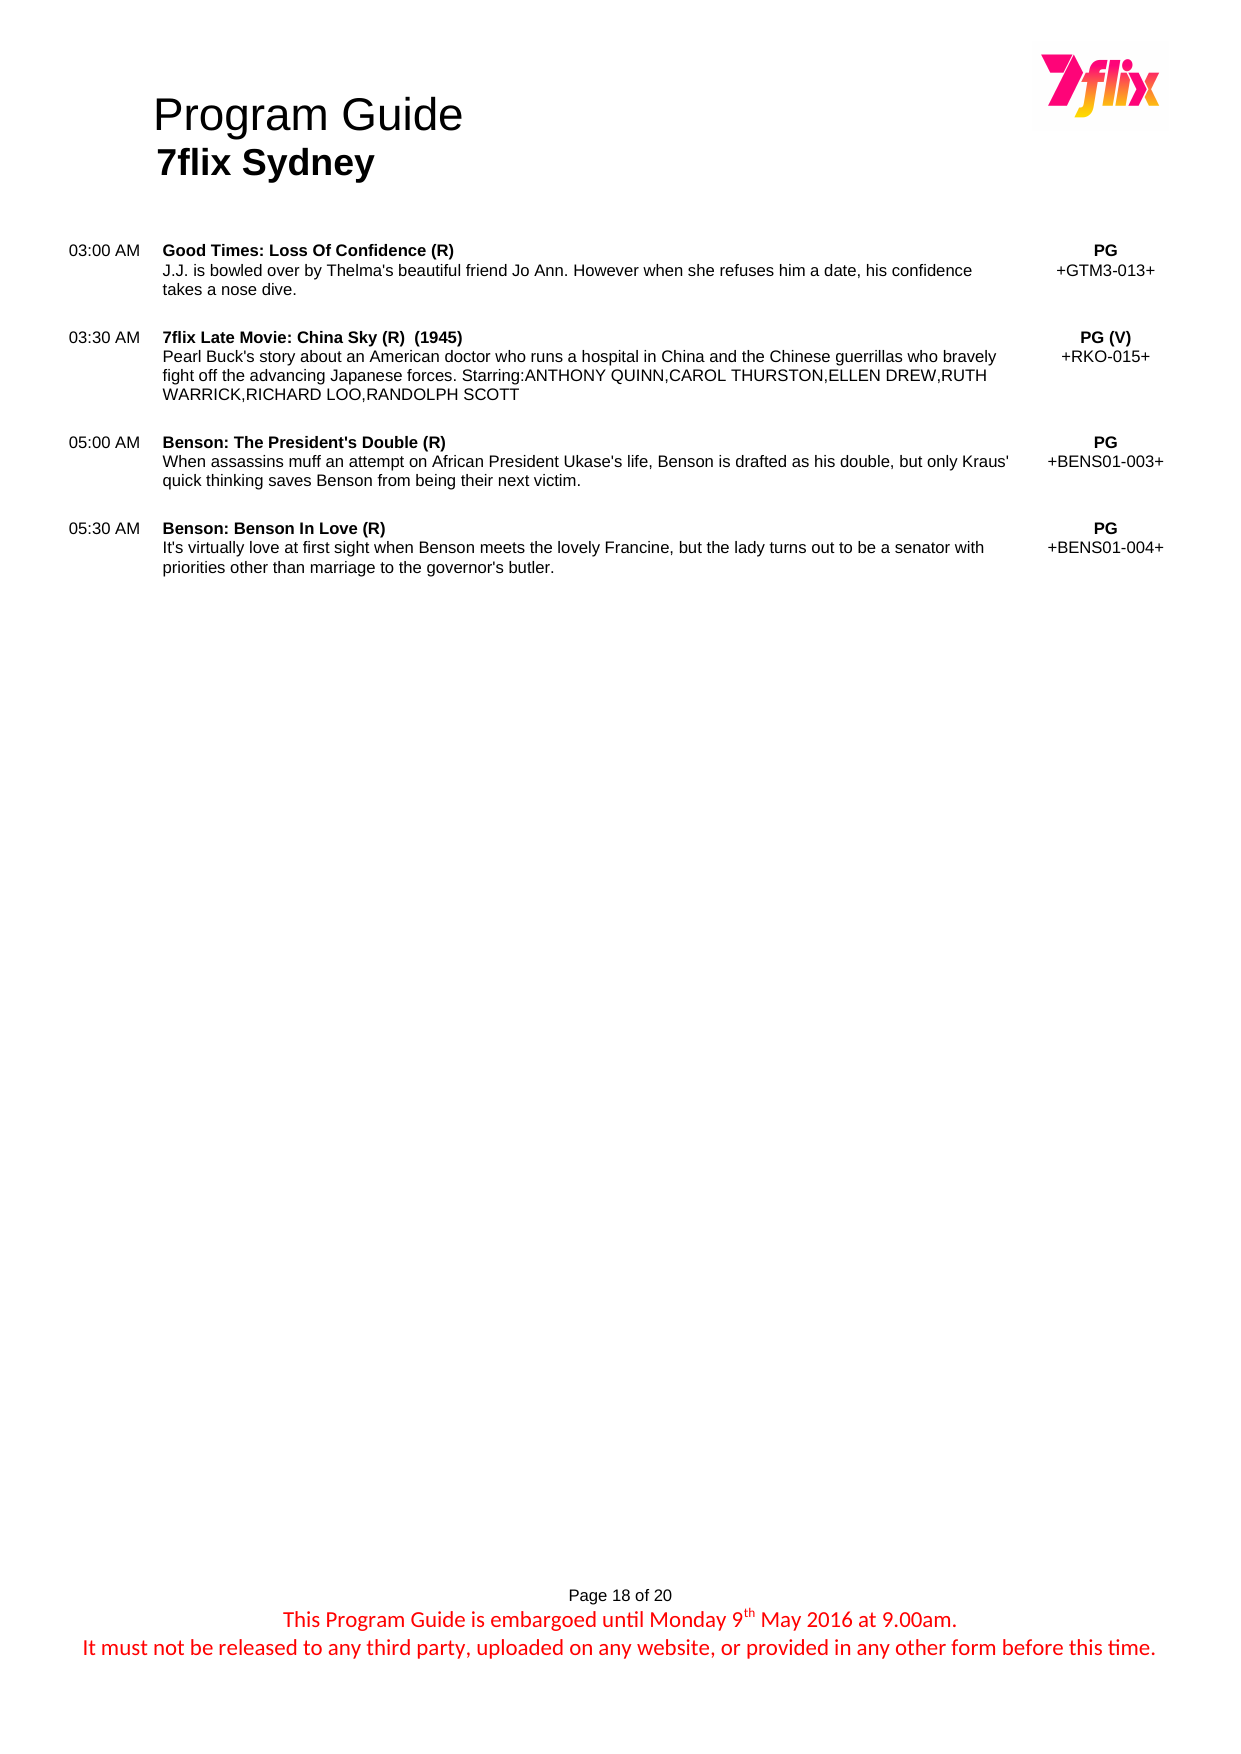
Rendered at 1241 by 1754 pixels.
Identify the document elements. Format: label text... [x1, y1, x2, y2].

table_header 05:00 AM [51, 433, 151, 490]
table_header PG (V) +RKO-015+ [1022, 328, 1189, 404]
table_header Benson: Benson In Love (R) It's virtually love at first sight when Benson meets the lovely Francine, but the lady turns out to be a senator with priorities other than marriage to the governor's butler. [151, 519, 1022, 577]
table_header Benson: The President's Double (R) When assassins muff an attempt on African President Ukase's life, Benson is drafted as his double, but only Kraus' quick thinking saves Benson from being their next victim. [151, 433, 1022, 490]
picture [1031, 41, 1170, 131]
table_header 03:00 AM [51, 241, 151, 299]
table_header PG +BENS01-004+ [1022, 519, 1189, 577]
table_header 05:30 AM [51, 519, 151, 577]
table_header PG +BENS01-003+ [1022, 433, 1189, 490]
table_header PG +GTM3-013+ [1022, 241, 1189, 299]
table_header 7flix Late Movie: China Sky (R) (1945) Pearl Buck's story about an American doctor who runs a hospital in China and the Chinese guerrillas who bravely fight off the advancing Japanese forces. Starring:ANTHONY QUINN,CAROL THURSTON,ELLEN DREW,RUTH WARRICK,RICHARD LOO,RANDOLPH SCOTT [151, 328, 1022, 404]
table_header 03:30 AM [51, 328, 151, 404]
table_header Good Times: Loss Of Confidence (R) J.J. is bowled over by Thelma's beautiful friend Jo Ann. However when she refuses him a date, his confidence takes a nose dive. [151, 241, 1022, 299]
